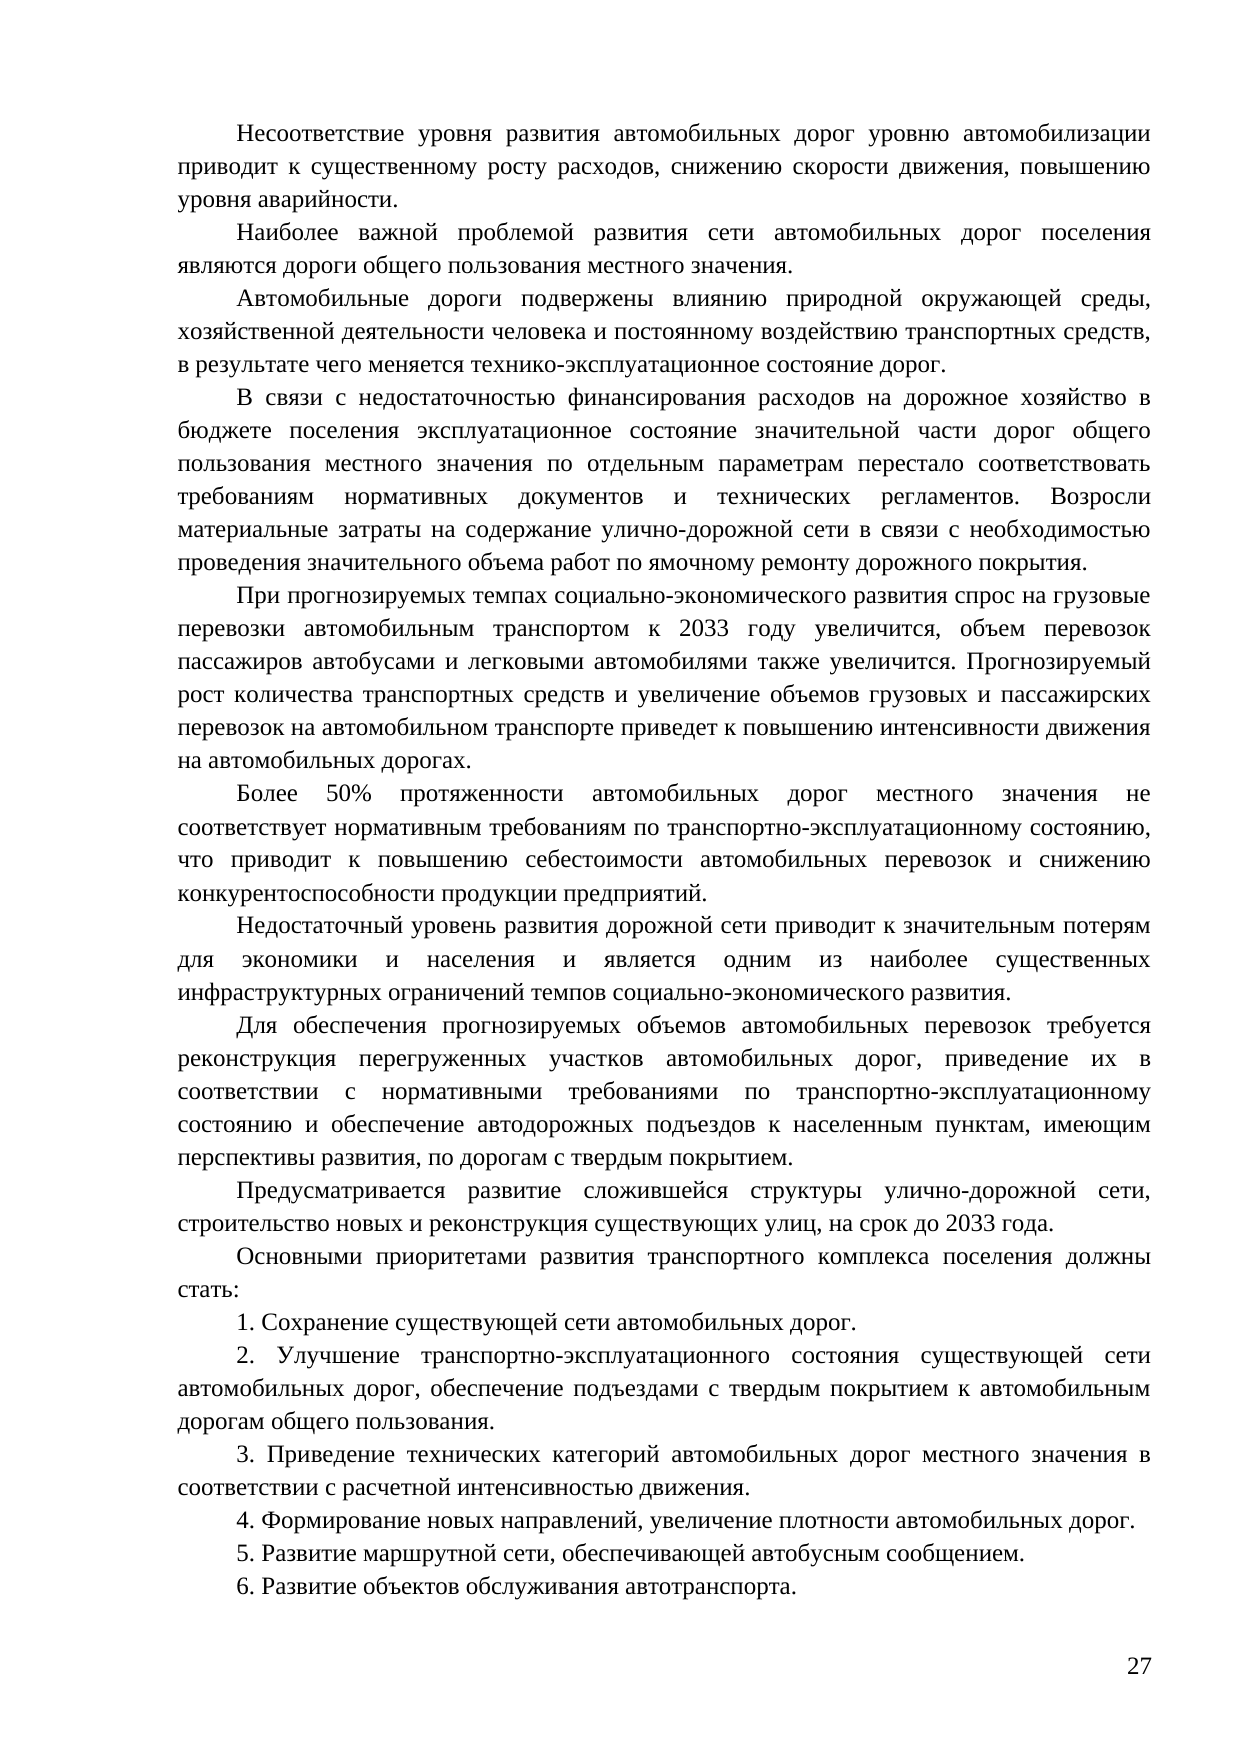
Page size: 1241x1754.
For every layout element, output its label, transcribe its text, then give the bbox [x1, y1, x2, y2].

text Предусматривается развитие сложившейся структуры улично-дорожной сети, строительство новых и реконструкция существующих улиц, на срок до 2033 года. [177, 1175, 1152, 1237]
text 1. Сохранение существующей сети автомобильных дорог. [177, 1307, 1152, 1336]
text 6. Развитие объектов обслуживания автотранспорта. [177, 1571, 1152, 1600]
text 2. Улучшение транспортно-эксплуатационного состояния существующей сети автомобильных дорог, обеспечение подъездами с твердым покрытием к автомобильным дорогам общего пользования. [177, 1340, 1152, 1435]
text В связи с недостаточностью финансирования расходов на дорожное хозяйство в бюджете поселения эксплуатационное состояние значительной части дорог общего пользования местного значения по отдельным параметрам перестало соответствовать требованиям нормативных документов и технических регламентов. Возросли материальные затраты на содержание улично-дорожной сети в связи с необходимостью проведения значительного объема работ по ямочному ремонту дорожного покрытия. [177, 382, 1152, 576]
text 5. Развитие маршрутной сети, обеспечивающей автобусным сообщением. [177, 1538, 1152, 1567]
text Недостаточный уровень развития дорожной сети приводит к значительным потерям для экономики и населения и является одним из наиболее существенных инфраструктурных ограничений темпов социально-экономического развития. [177, 911, 1152, 1005]
text Более 50% протяженности автомобильных дорог местного значения не соответствует нормативным требованиям по транспортно-эксплуатационному состоянию, что приводит к повышению себестоимости автомобильных перевозок и снижению конкурентоспособности продукции предприятий. [177, 778, 1152, 906]
text При прогнозируемых темпах социально-экономического развития спрос на грузовые перевозки автомобильным транспортом к 2033 году увеличится, объем перевозок пассажиров автобусами и легковыми автомобилями также увеличится. Прогнозируемый рост количества транспортных средств и увеличение объемов грузовых и пассажирских перевозок на автомобильном транспорте приведет к повышению интенсивности движения на автомобильных дорогах. [177, 580, 1152, 774]
text Автомобильные дороги подвержены влиянию природной окружающей среды, хозяйственной деятельности человека и постоянному воздействию транспортных средств, в результате чего меняется технико-эксплуатационное состояние дорог. [177, 283, 1152, 378]
text Для обеспечения прогнозируемых объемов автомобильных перевозок требуется реконструкция перегруженных участков автомобильных дорог, приведение их в соответствии с нормативными требованиями по транспортно-эксплуатационному состоянию и обеспечение автодорожных подъездов к населенным пунктам, имеющим перспективы развития, по дорогам с твердым покрытием. [177, 1010, 1152, 1171]
text Наиболее важной проблемой развития сети автомобильных дорог поселения являются дороги общего пользования местного значения. [177, 217, 1152, 279]
text Основными приоритетами развития транспортного комплекса поселения должны стать: [177, 1241, 1152, 1303]
text 4. Формирование новых направлений, увеличение плотности автомобильных дорог. [177, 1505, 1152, 1534]
text 3. Приведение технических категорий автомобильных дорог местного значения в соответствии с расчетной интенсивностью движения. [177, 1439, 1152, 1501]
text Несоответствие уровня развития автомобильных дорог уровню автомобилизации приводит к существенному росту расходов, снижению скорости движения, повышению уровня аварийности. [177, 118, 1152, 213]
